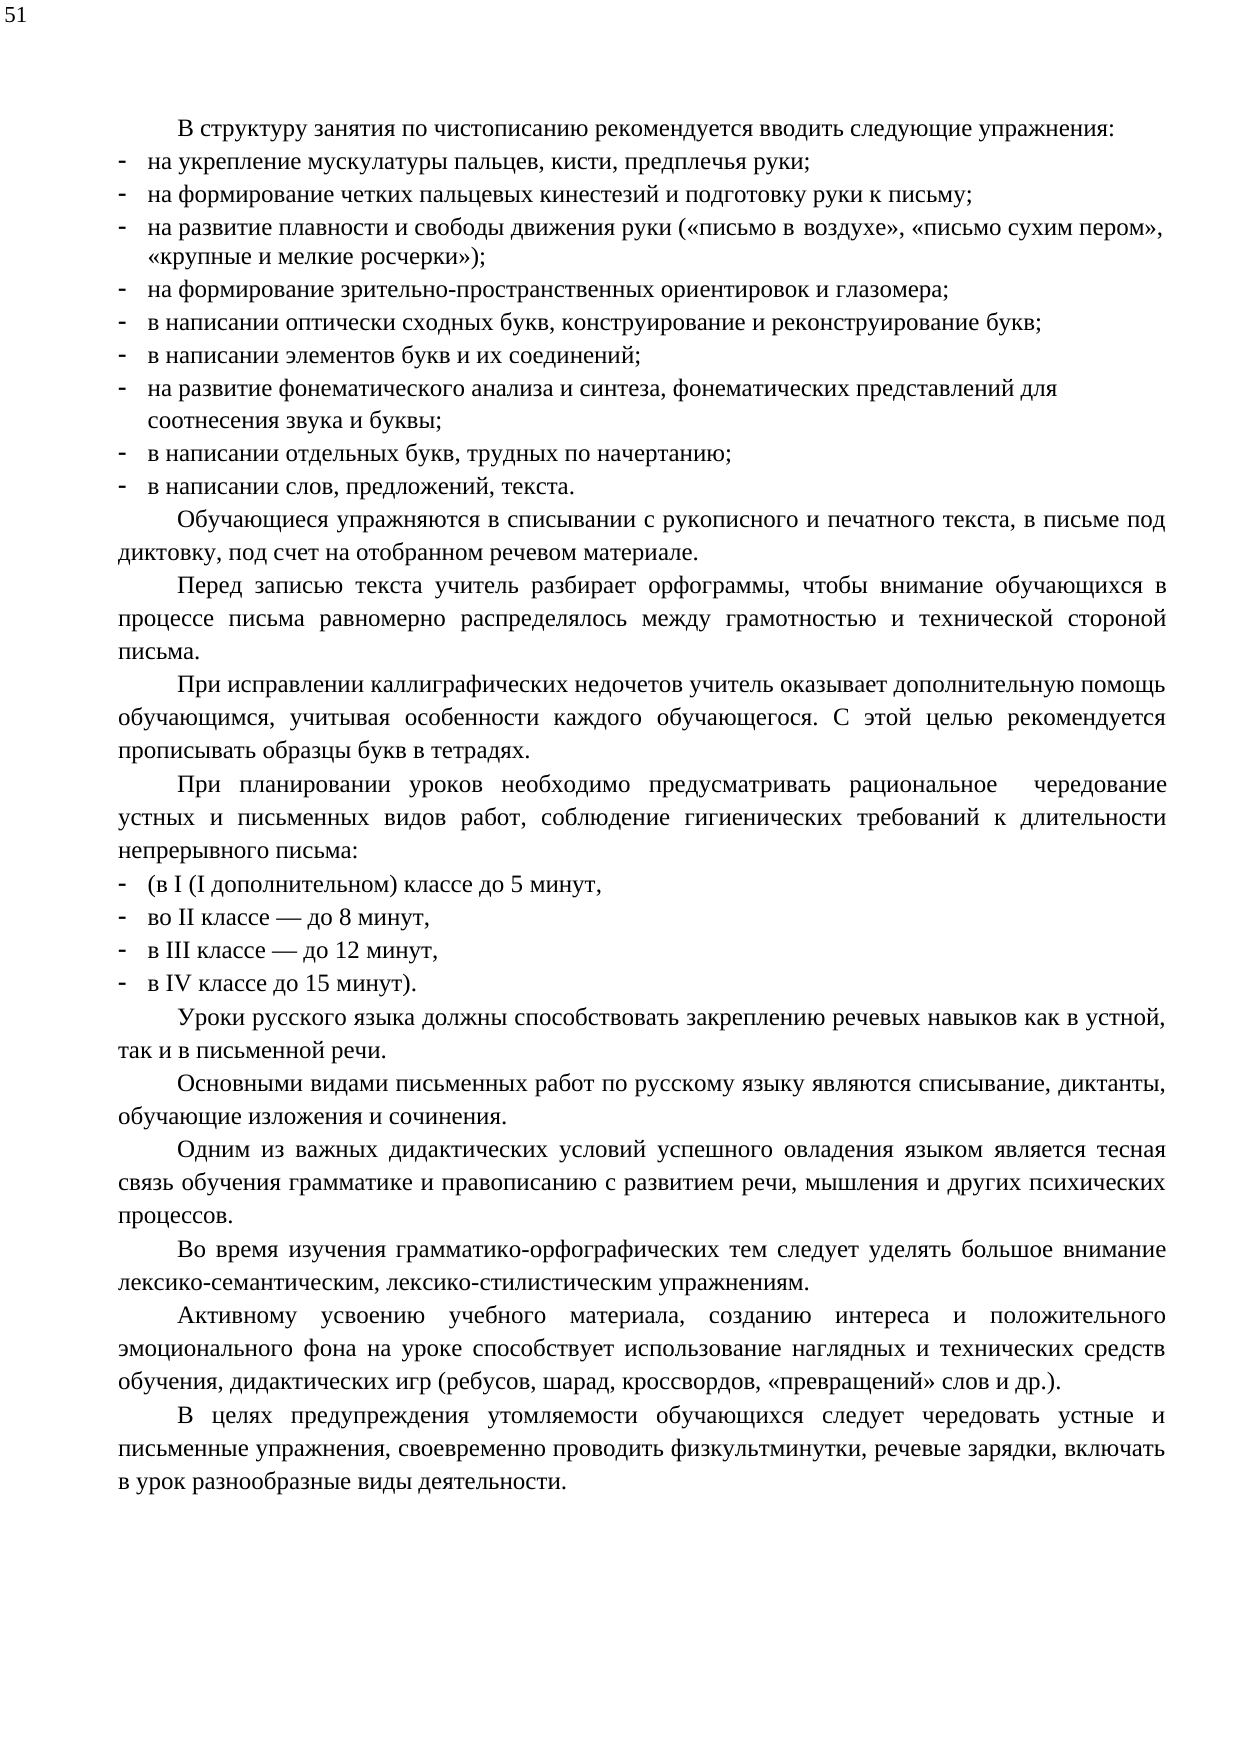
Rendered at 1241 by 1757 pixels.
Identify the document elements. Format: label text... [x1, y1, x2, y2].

text Активному усвоению учебного материала, созданию интереса и положительного эмоционального фона на уроке способствует использование наглядных и технических средств обучения, дидактических игр (ребусов, шарад, кроссвордов, «превращений» слов и др.). [118, 1300, 1167, 1395]
text В целях предупреждения утомляемости обучающихся следует чередовать устные и письменные упражнения, своевременно проводить физкультминутки, речевые зарядки, включать в урок разнообразные виды деятельности. [118, 1400, 1167, 1495]
list в IV классе до 15 минут). [118, 968, 1190, 997]
list на формирование зрительно-пространственных ориентировок и глазомера; [118, 274, 1190, 302]
list в написании слов, предложений, текста. [118, 471, 1190, 499]
text Уроки русского языка должны способствовать закреплению речевых навыков как в устной, так и в письменной речи. [118, 1002, 1167, 1063]
list на развитие плавности и свободы движения руки («письмо в воздухе», «письмо сухим пером», «крупные и мелкие росчерки»); [118, 212, 1190, 269]
text В структуру занятия по чистописанию рекомендуется вводить следующие упражнения: [177, 113, 1190, 142]
text Перед записью текста учитель разбирает орфограммы, чтобы внимание обучающихся в процессе письма равномерно распределялось между грамотностью и технической стороной письма. [118, 570, 1168, 664]
text При исправлении каллиграфических недочетов учитель оказывает дополнительную помощь обучающимся, учитывая особенности каждого обучающегося. С этой целью рекомендуется прописывать образцы букв в тетрадях. [118, 669, 1167, 764]
text Основными видами письменных работ по русскому языку являются списывание, диктанты, обучающие изложения и сочинения. [118, 1068, 1167, 1129]
text При планировании уроков необходимо предусматривать рациональное чередование устных и письменных видов работ, соблюдение гигиенических требований к длительности непрерывного письма: [118, 769, 1168, 864]
list (в I (I дополнительном) классе до 5 минут, [118, 869, 1190, 897]
list во II классе — до 8 минут, [118, 902, 1190, 931]
list на развитие фонематического анализа и синтеза, фонематических представлений для соотнесения звука и буквы; [118, 373, 1167, 434]
list в написании отдельных букв, трудных по начертанию; [118, 438, 1190, 466]
list на укрепление мускулатуры пальцев, кисти, предплечья руки; [118, 146, 1190, 175]
list в написании оптически сходных букв, конструирование и реконструирование букв; [118, 307, 1190, 336]
list на формирование четких пальцевых кинестезий и подготовку руки к письму; [118, 179, 1190, 208]
text Во время изучения грамматико-орфографических тем следует уделять большое внимание лексико-семантическим, лексико-стилистическим упражнениям. [118, 1234, 1167, 1296]
list в написании элементов букв и их соединений; [118, 340, 1190, 368]
text Одним из важных дидактических условий успешного овладения языком является тесная связь обучения грамматике и правописанию с развитием речи, мышления и других психических процессов. [118, 1134, 1167, 1229]
text Обучающиеся упражняются в списывании с рукописного и печатного текста, в письме под диктовку, под счет на отобранном речевом материале. [118, 504, 1167, 566]
list в III классе — до 12 минут, [118, 936, 1190, 964]
